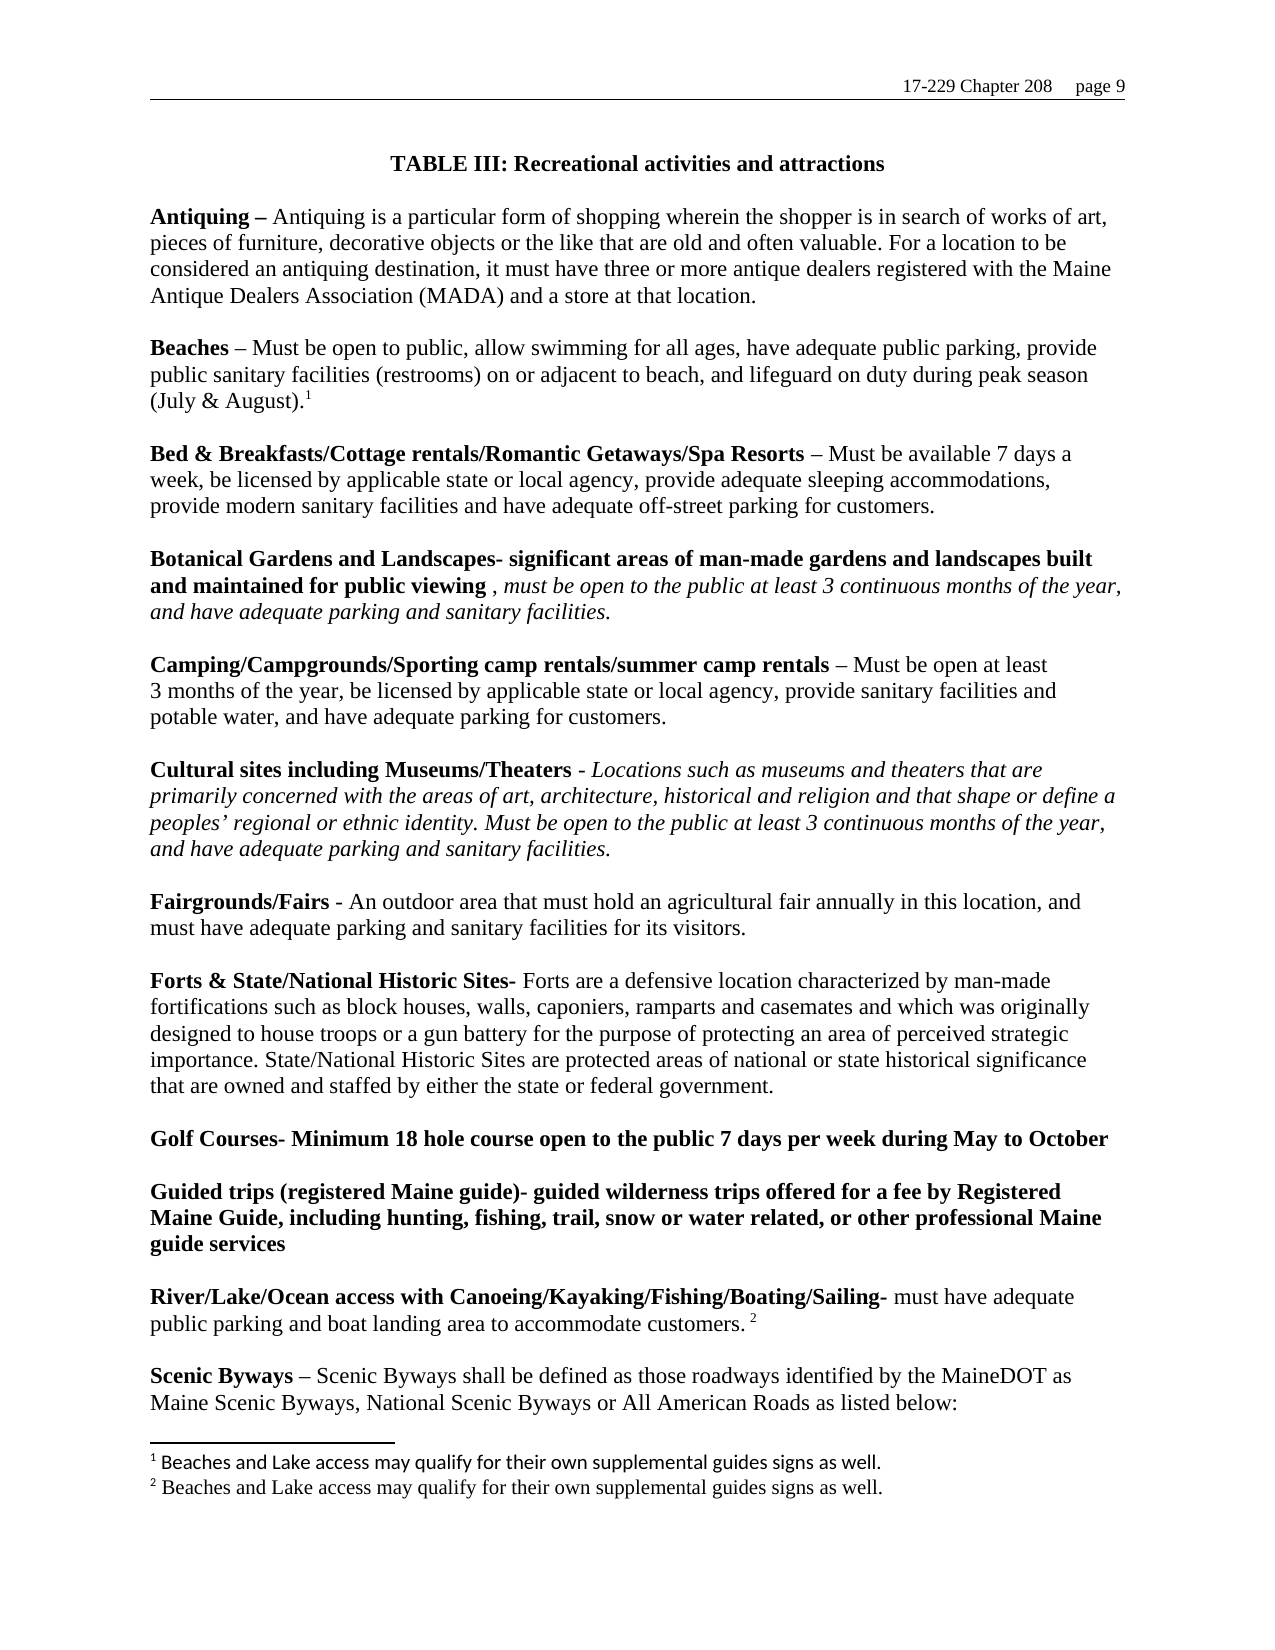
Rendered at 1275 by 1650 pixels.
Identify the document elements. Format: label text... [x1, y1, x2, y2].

text Botanical Gardens and Landscapes- significant areas of man-made gardens and landscapes built and maintained for public viewing , must be open to the public at least 3 continuous months of the year, and have adequate parking and sanitary facilities. [150, 545, 1125, 624]
text Forts & State/National Historic Sites- Forts are a defensive location characterized by man-made fortifications such as block houses, walls, caponiers, ramparts and casemates and which was originally designed to house troops or a gun battery for the purpose of protecting an area of perceived strategic importance. State/National Historic Sites are protected areas of national or state historical significance that are owned and staffed by either the state or federal government. [150, 967, 1125, 1099]
text Guided trips (registered Maine guide)- guided wilderness trips offered for a fee by Registered Maine Guide, including hunting, fishing, trail, snow or water related, or other professional Maine guide services [150, 1178, 1125, 1257]
text River/Lake/Ocean access with Canoeing/Kayaking/Fishing/Boating/Sailing- must have adequate public parking and boat landing area to accommodate customers. [150, 1283, 1125, 1336]
text Camping/Campgrounds/Sporting camp rentals/summer camp rentals – Must be open at least 3 months of the year, be licensed by applicable state or local agency, provide sanitary facilities and potable water, and have adequate parking for customers. [150, 651, 1125, 730]
text Cultural sites including Museums/Theaters - Locations such as museums and theaters that are primarily concerned with the areas of art, architecture, historical and religion and that shape or define a peoples’ regional or ethnic identity. Must be open to the public at least 3 continuous months of the year, and have adequate parking and sanitary facilities. [150, 756, 1125, 862]
text Golf Courses- Minimum 18 hole course open to the public 7 days per week during May to October [150, 1125, 1125, 1151]
text TABLE III: Recreational activities and attractions [150, 150, 1125, 176]
text Beaches – Must be open to public, allow swimming for all ages, have adequate public parking, provide public sanitary facilities (restrooms) on or adjacent to beach, and lifeguard on duty during peak season (July & August). [150, 334, 1125, 413]
text Fairgrounds/Fairs - An outdoor area that must hold an agricultural fair annually in this location, and must have adequate parking and sanitary facilities for its visitors. [150, 888, 1125, 941]
text Antiquing – Antiquing is a particular form of shopping wherein the shopper is in search of works of art, pieces of furniture, decorative objects or the like that are old and often valuable. For a location to be considered an antiquing destination, it must have three or more antique dealers registered with the Maine Antique Dealers Association (MADA) and a store at that location. [150, 203, 1125, 308]
text Scenic Byways – Scenic Byways shall be defined as those roadways identified by the MaineDOT as Maine Scenic Byways, National Scenic Byways or All American Roads as listed below: [150, 1362, 1125, 1415]
text Bed & Breakfasts/Cottage rentals/Romantic Getaways/Spa Resorts – Must be available 7 days a week, be licensed by applicable state or local agency, provide adequate sleeping accommodations, provide modern sanitary facilities and have adequate off-street parking for customers. [150, 440, 1125, 519]
